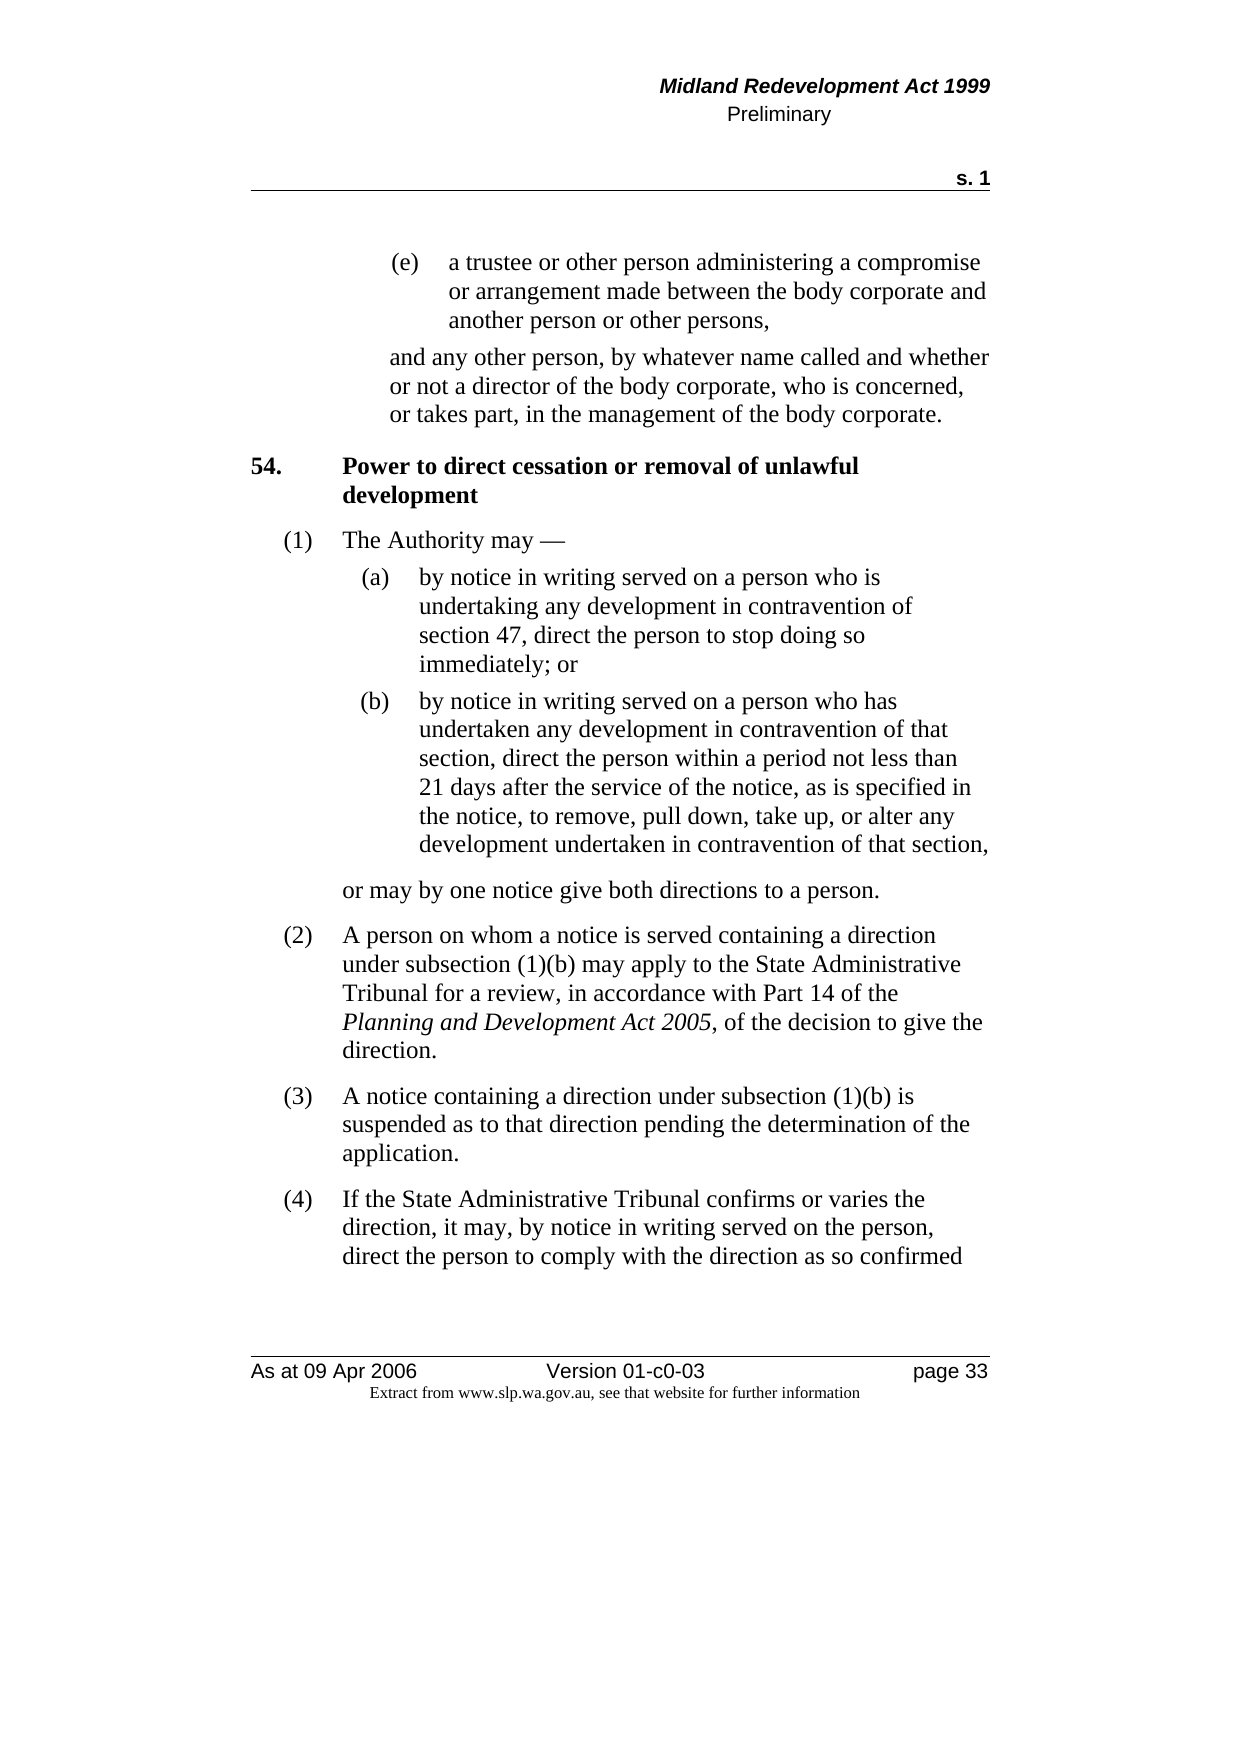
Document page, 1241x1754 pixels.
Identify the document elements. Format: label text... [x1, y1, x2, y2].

text or may by one notice give both directions to a person. [251, 875, 990, 904]
text (a) by notice in writing served on a person who is undertaking any development in contravention of section 47, direct the person to stop doing so immediately; or [251, 562, 990, 677]
text (2) A person on whom a notice is served containing a direction under subsection (1)(b) may apply to the State Administrative Tribunal for a review, in accordance with Part 14 of the Planning and Development Act 2005, of the decision to give the direction. [251, 920, 990, 1064]
text (3) A notice containing a direction under subsection (1)(b) is suspended as to that direction pending the determination of the application. [251, 1081, 990, 1167]
text (1) The Authority may — [251, 525, 990, 554]
text (b) by notice in writing served on a person who has undertaken any development in contravention of that section, direct the person within a period not less than 21 days after the service of the notice, as is specified in the notice, to remove, pull down, take up, or alter any development undertaken in contravention of that section, [251, 686, 990, 858]
text and any other person, by whatever name called and whether or not a director of the body corporate, who is concerned, or takes part, in the management of the body corporate. [251, 342, 990, 428]
subtitle 54. Power to direct cessation or removal of unlawful development [251, 451, 990, 509]
text (e) a trustee or other person administering a compromise or arrangement made between the body corporate and another person or other persons, [251, 247, 990, 334]
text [251, 1184, 990, 1270]
